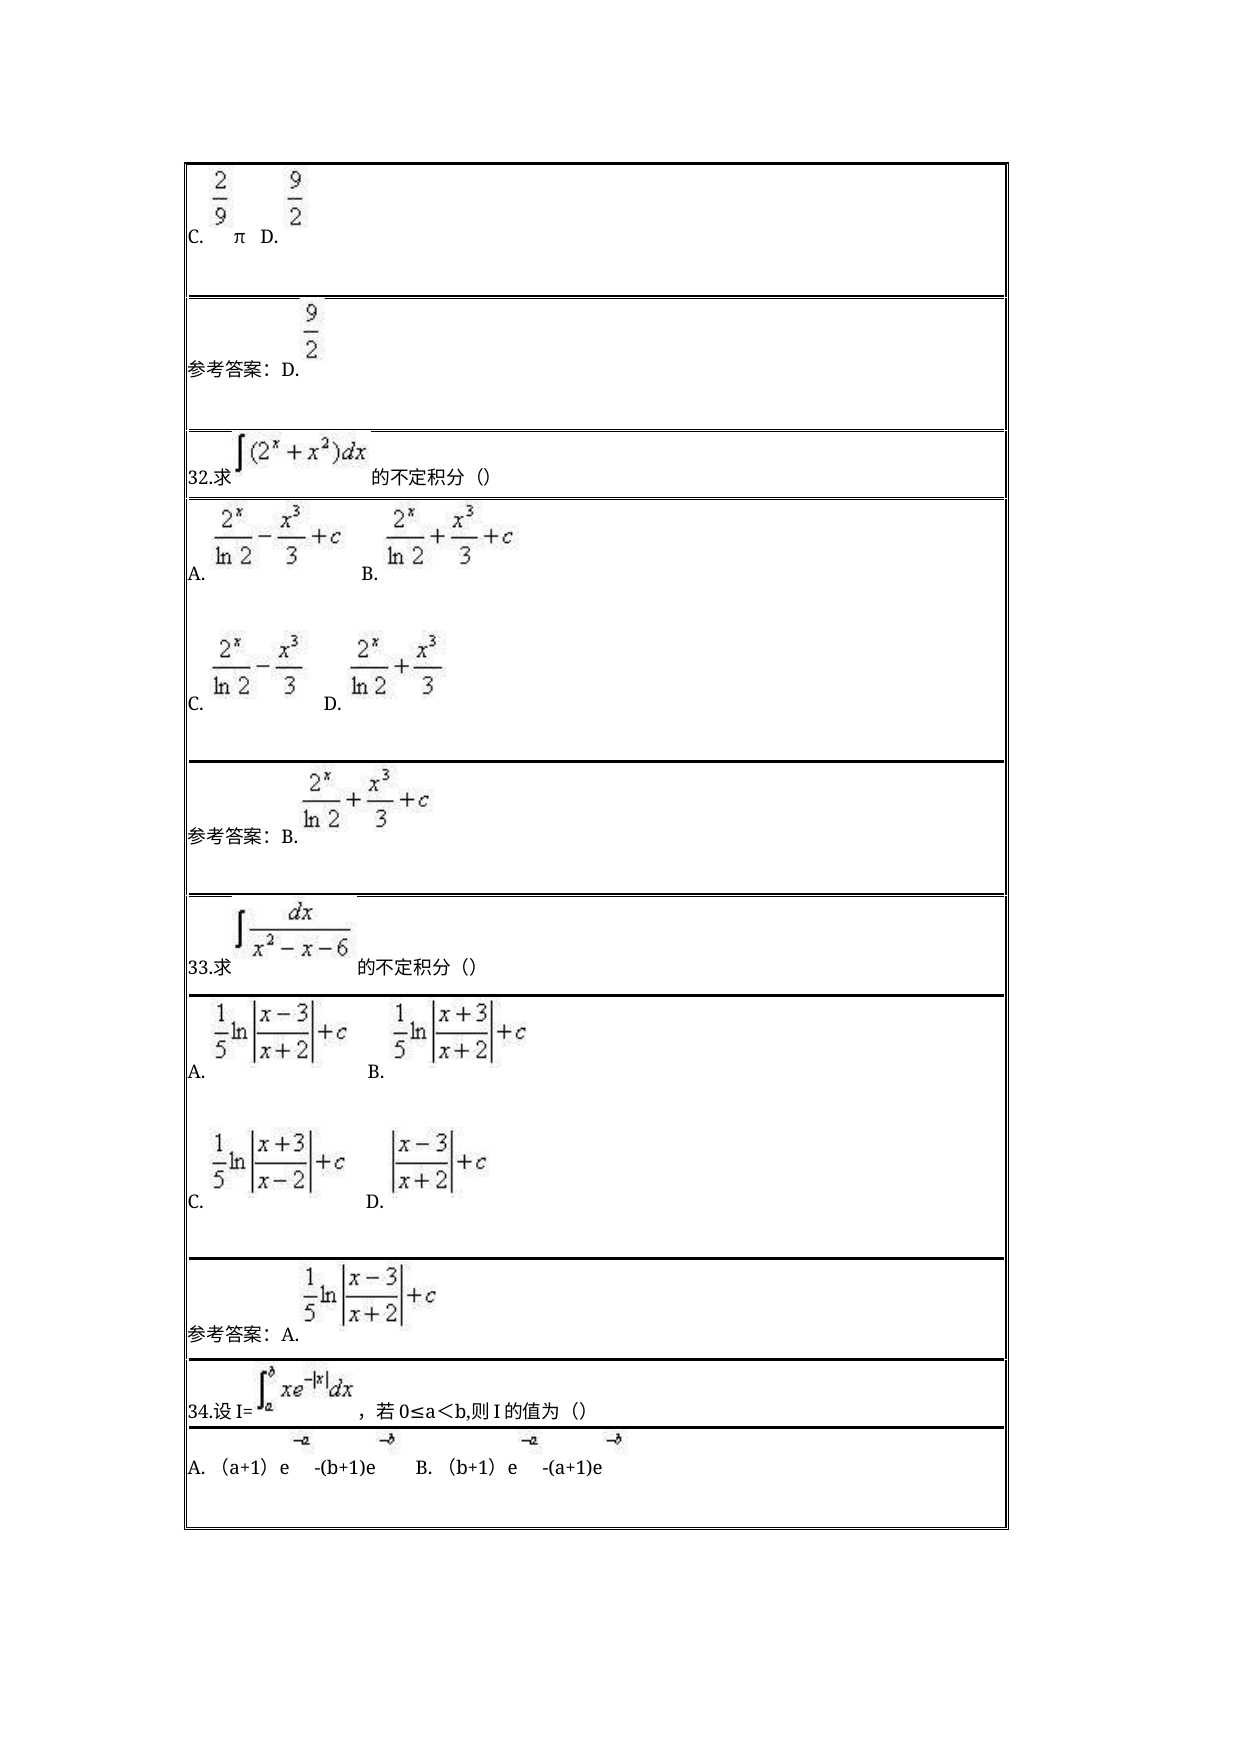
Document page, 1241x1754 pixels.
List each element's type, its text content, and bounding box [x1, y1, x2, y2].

picture [298, 763, 435, 832]
picture [382, 500, 519, 569]
table_cell 参考答案：B. [187, 760, 1005, 893]
table_cell A. π B. 9π C. π D. [187, 165, 1005, 295]
picture [208, 165, 234, 230]
picture [299, 1260, 442, 1331]
picture [283, 165, 309, 230]
picture [208, 630, 309, 699]
picture [208, 1127, 351, 1198]
picture [388, 1127, 494, 1198]
picture [210, 500, 347, 569]
table_cell A. B. C. D. [185, 497, 1007, 760]
picture [602, 1429, 628, 1461]
picture [289, 1429, 315, 1461]
picture [299, 298, 325, 363]
picture [231, 896, 357, 961]
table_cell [187, 1426, 1005, 1527]
table_cell A. B. C. D. [187, 994, 1005, 1257]
picture [517, 1429, 543, 1461]
table_cell 参考答案：A. [187, 1257, 1005, 1358]
picture [346, 630, 447, 699]
picture [375, 1429, 401, 1461]
table_cell 32.求的不定积分（） [187, 429, 1006, 497]
picture [389, 997, 532, 1068]
picture [231, 431, 371, 477]
table_cell 33.求的不定积分（） [187, 893, 1006, 994]
picture [253, 1361, 358, 1416]
table_cell 34.设I=，若0≤a＜b,则I的值为（） [185, 1358, 1007, 1426]
table_cell 参考答案：D. [187, 295, 1006, 428]
picture [210, 997, 353, 1068]
